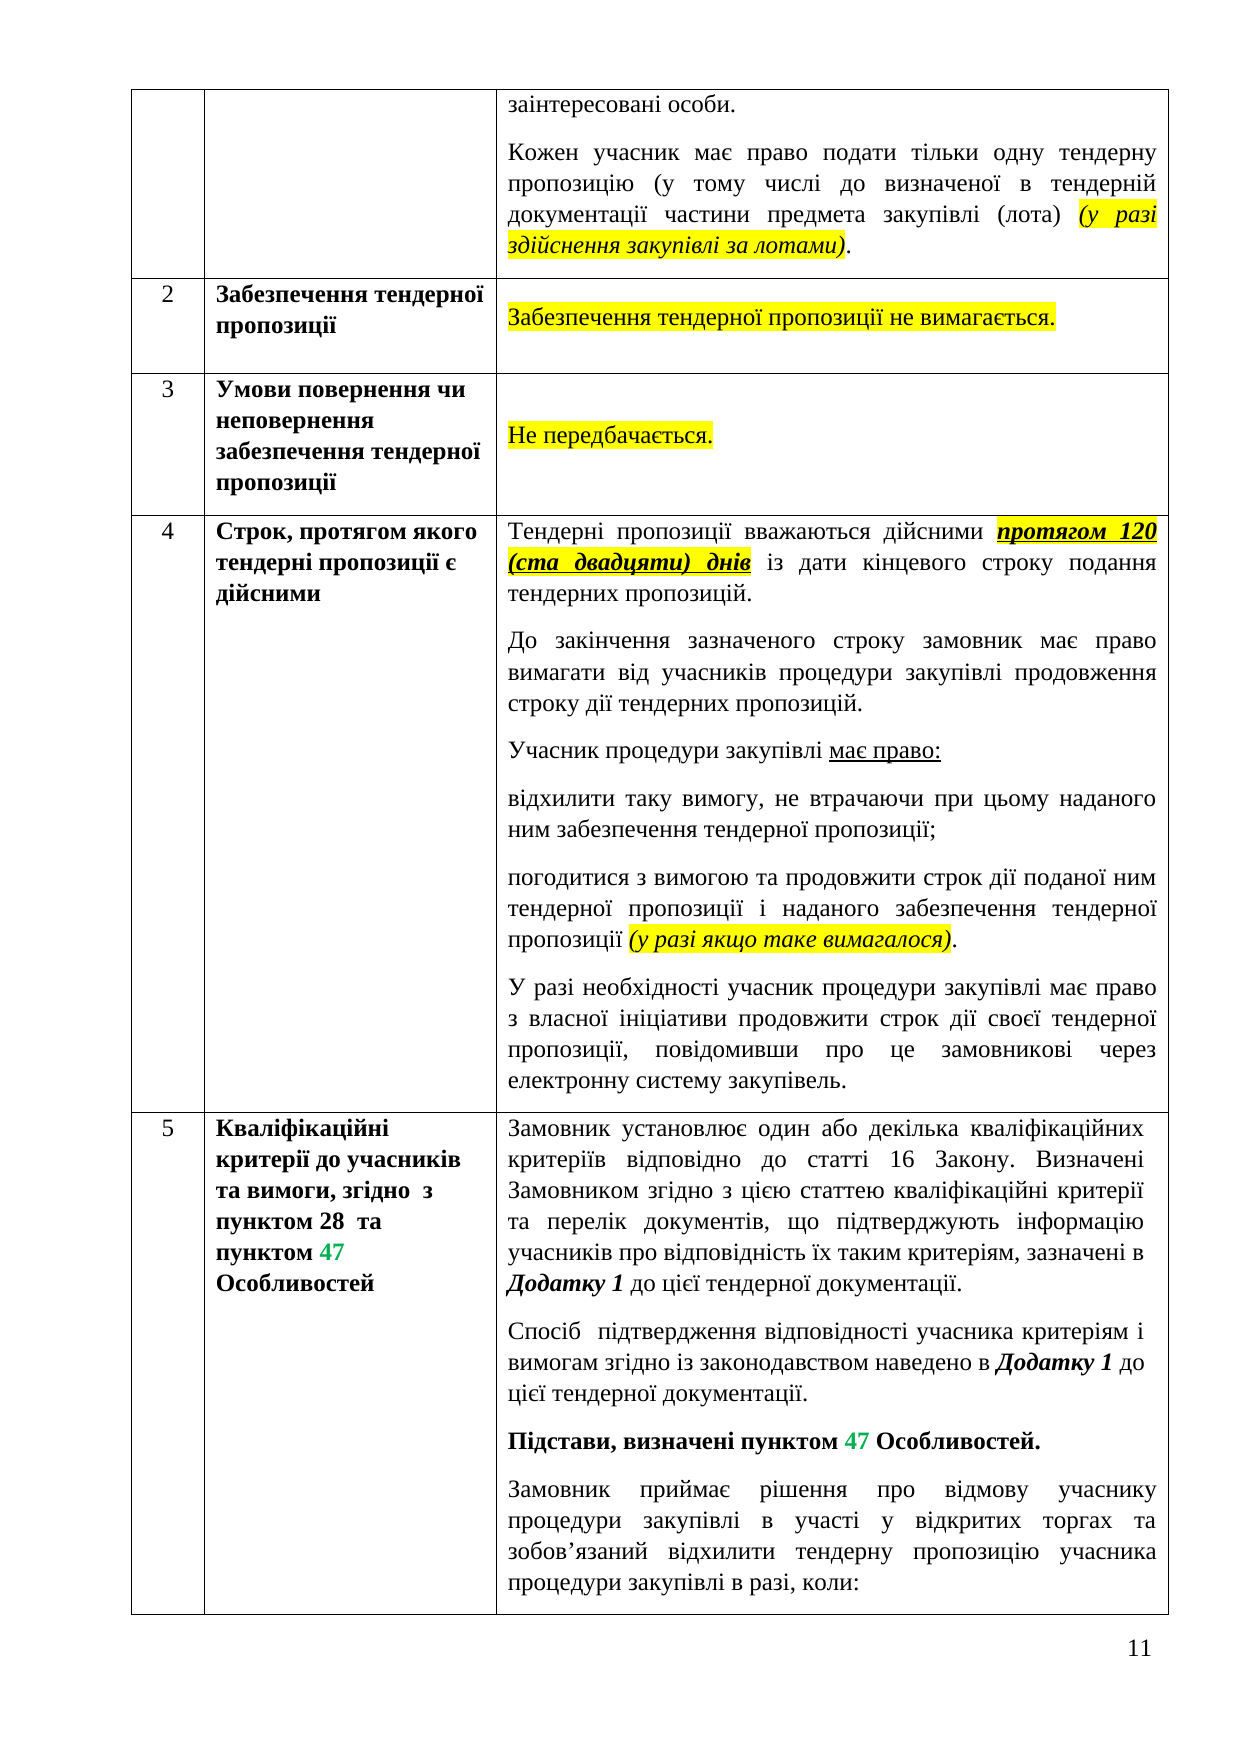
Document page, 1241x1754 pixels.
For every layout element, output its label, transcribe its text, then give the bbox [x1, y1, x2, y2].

table_cell Строк, протягом якого тендерні пропозиції є дійсними [205, 516, 496, 1112]
table_cell 3 [132, 374, 204, 515]
table_cell Тендерні пропозиції вважаються дійсними протягом 120 (ста двадцяти) днів із дати кінцевого строку подання тендерних пропозицій. До закінчення зазначеного строку замовник має право вимагати від учасників процедури закупівлі продовження строку дії тендерних пропозицій. Учасник процедури закупівлі має право: відхилити таку вимогу, не втрачаючи при цьому наданого ним забезпечення тендерної пропозиції; погодитися з вимогою та продовжити строк дії поданої ним тендерної пропозиції і наданого забезпечення тендерної пропозиції (у разі якщо таке вимагалося). У разі необхідності учасник процедури закупівлі має право з власної ініціативи продовжити строк дії своєї тендерної пропозиції, повідомивши про це замовникові через електронну систему закупівель. [497, 516, 1168, 1112]
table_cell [205, 90, 496, 278]
table_cell 1 [132, 90, 204, 278]
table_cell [205, 1113, 496, 1614]
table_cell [497, 1113, 1168, 1614]
table_cell Не передбачається. [497, 374, 1168, 515]
table_cell Умови повернення чи неповернення забезпечення тендерної пропозиції [205, 374, 496, 515]
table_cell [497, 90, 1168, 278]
table_cell 5 [132, 1113, 204, 1614]
table_cell Забезпечення тендерної пропозиції не вимагається. [497, 279, 1168, 373]
table_cell 2 [132, 279, 204, 373]
table_cell Забезпечення тендерної пропозиції [205, 279, 496, 373]
table_cell 4 [132, 516, 204, 1112]
